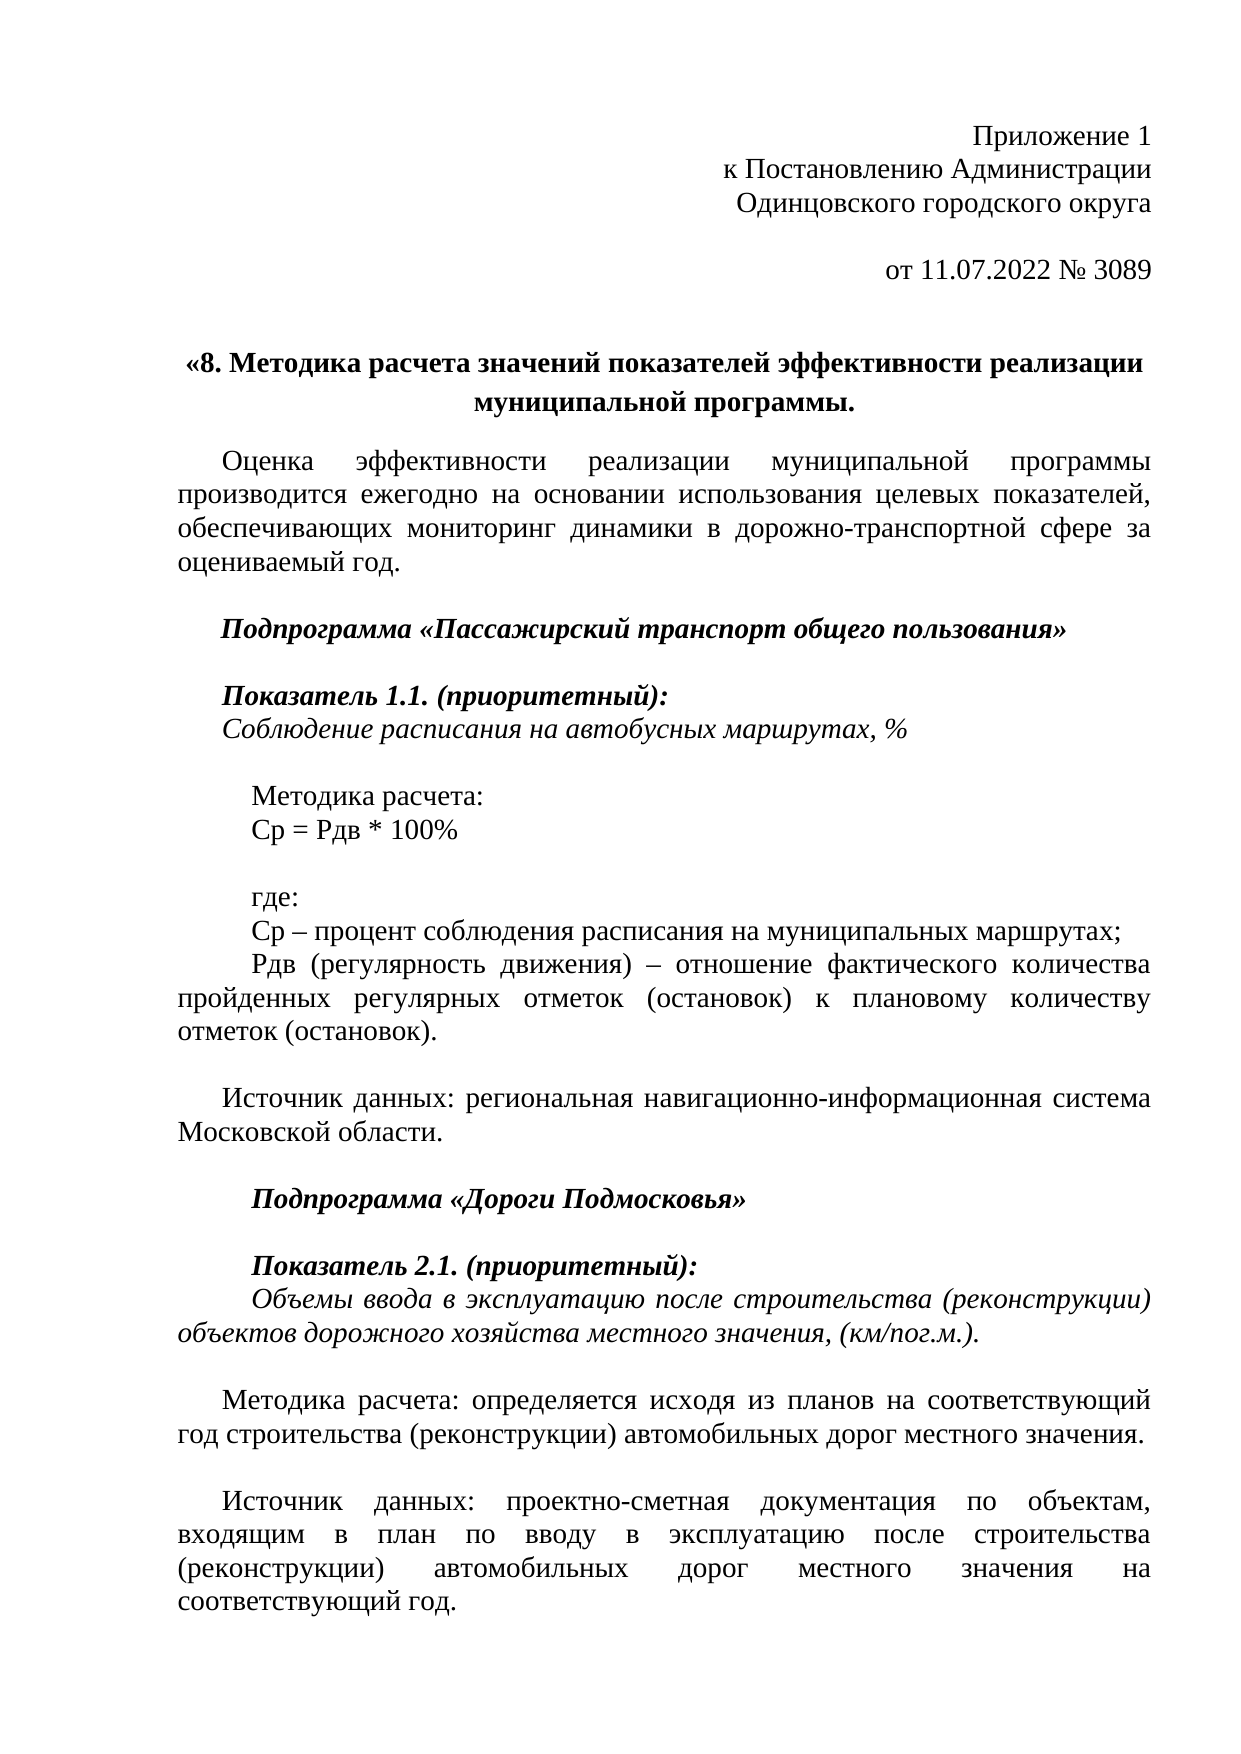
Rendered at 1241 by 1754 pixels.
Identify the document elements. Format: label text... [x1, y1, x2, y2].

text Ср = Рдв * 100% [177, 812, 1152, 846]
text Ср – процент соблюдения расписания на муниципальных маршрутах; [177, 913, 1152, 946]
text от 11.07.2022 № 3089 [177, 252, 1152, 286]
text Одинцовского городского округа [177, 185, 1152, 219]
text Источник данных: проектно-сметная документация по объектам, входящим в план по вводу в эксплуатацию после строительства (реконструкции) автомобильных дорог местного значения на соответствующий год. [177, 1483, 1152, 1617]
text Методика расчета: [177, 778, 1152, 812]
text где: [177, 879, 1152, 913]
text Показатель 2.1. (приоритетный): [177, 1248, 1152, 1282]
text Приложение 1 [177, 118, 1152, 152]
text «8. Методика расчета значений показателей эффективности реализации муниципальной программы. [177, 345, 1152, 417]
text Методика расчета: определяется исходя из планов на соответствующий год строительства (реконструкции) автомобильных дорог местного значения. [177, 1382, 1152, 1449]
list Показатель 1.1. (приоритетный): [177, 678, 1152, 711]
text Подпрограмма «Дороги Подмосковья» [177, 1181, 1152, 1214]
text Объемы ввода в эксплуатацию после строительства (реконструкции) объектов дорожного хозяйства местного значения, (км/пог.м.). [177, 1282, 1152, 1349]
text к Постановлению Администрации [177, 152, 1152, 185]
list Подпрограмма «Пассажирский транспорт общего пользования» [220, 611, 1152, 644]
text Рдв (регулярность движения) – отношение фактического количества пройденных регулярных отметок (остановок) к плановому количеству отметок (остановок). [177, 946, 1152, 1047]
text Источник данных: региональная навигационно-информационная система Московской области. [177, 1080, 1152, 1147]
text Соблюдение расписания на автобусных маршрутах, % [177, 711, 1152, 745]
list Оценка эффективности реализации муниципальной программы производится ежегодно на основании использования целевых показателей, обеспечивающих мониторинг динамики в дорожно-транспортной сфере за оцениваемый год. [177, 443, 1152, 577]
